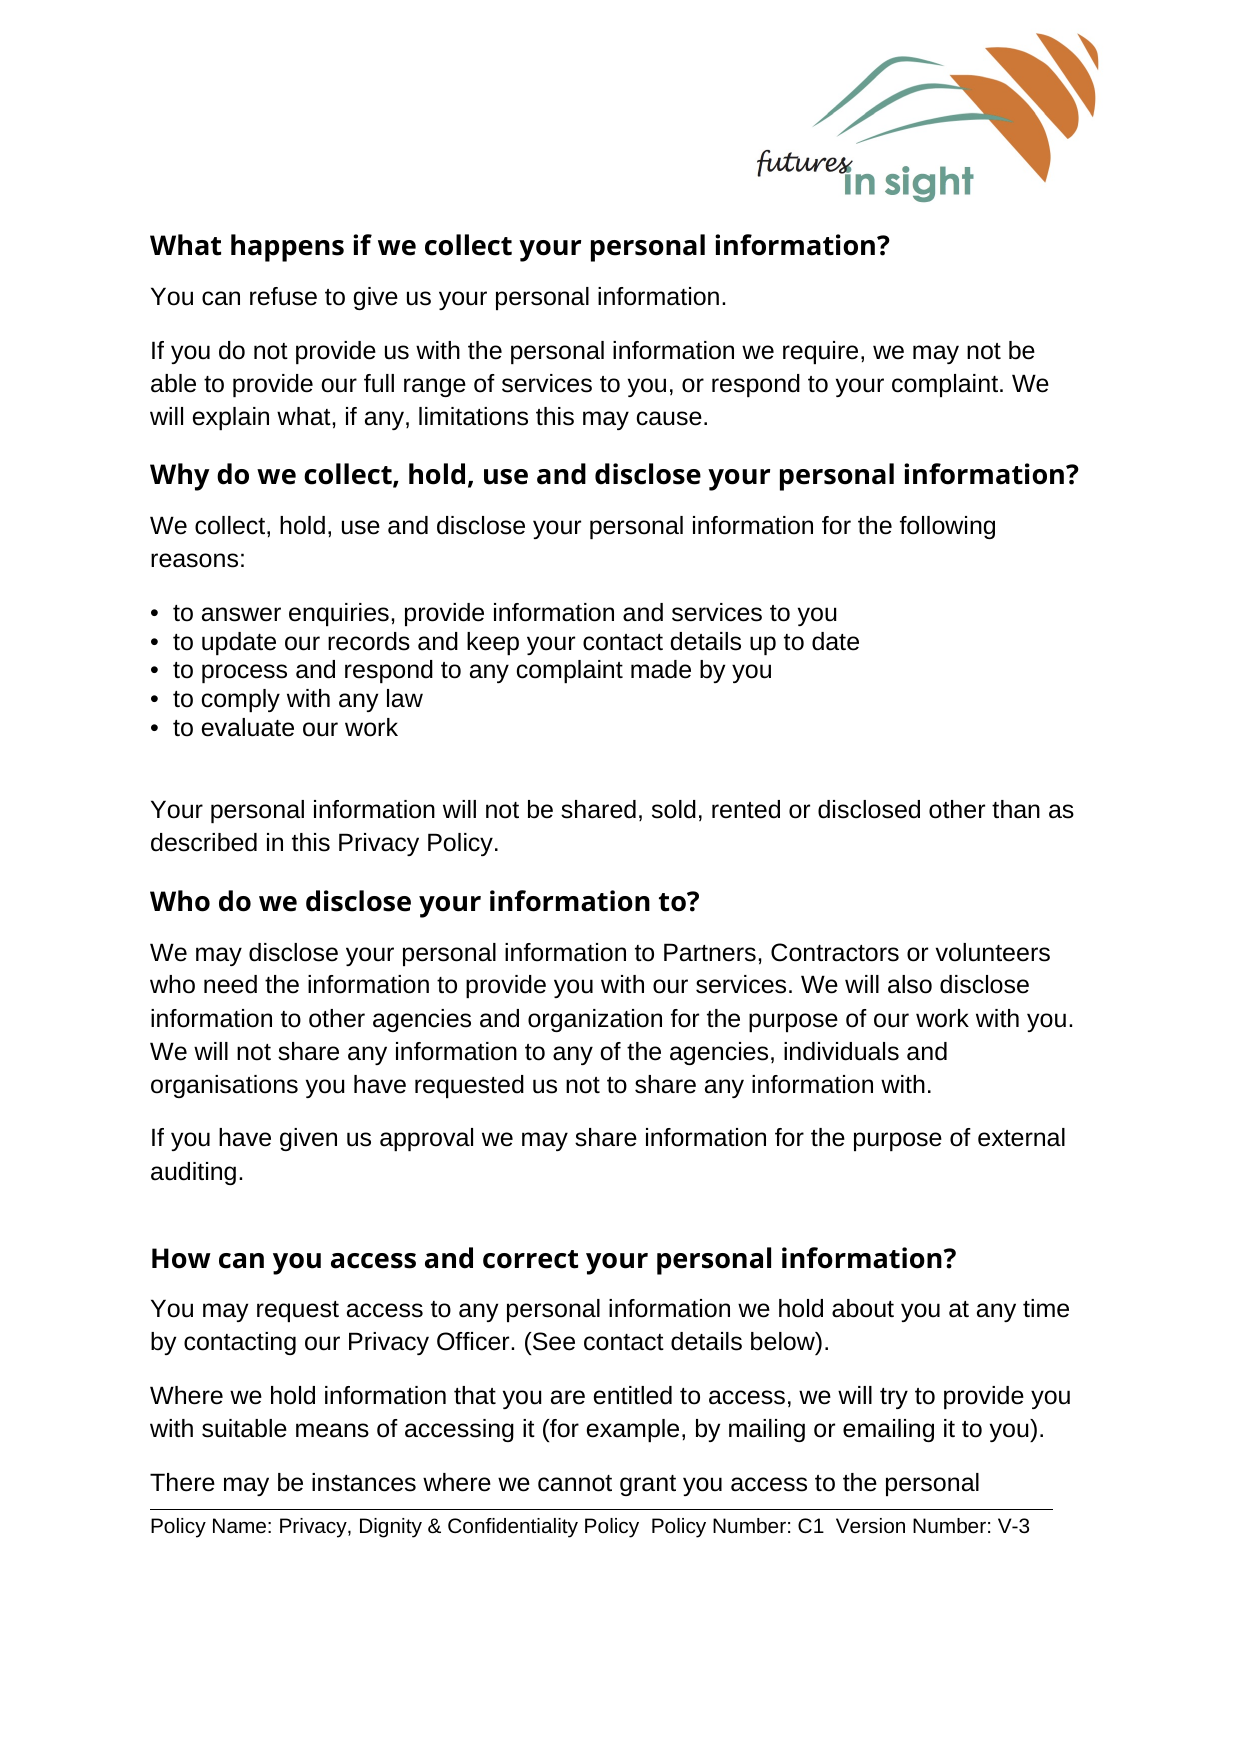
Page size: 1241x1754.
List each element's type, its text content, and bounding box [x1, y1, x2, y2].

subtitle Why do we collect, hold, use and disclose your personal information? [150, 456, 1090, 492]
text If you do not provide us with the personal information we require, we may not be able to provide our full range of services to you, or respond to your complaint. We will explain what, if any, limitations this may cause. [150, 336, 1090, 430]
list to evaluate our work [150, 713, 1090, 741]
text You may request access to any personal information we hold about you at any time by contacting our Privacy Officer. (See contact details below). [150, 1294, 1090, 1356]
text Your personal information will not be shared, sold, rented or disclosed other than as described in this Privacy Policy. [150, 795, 1090, 857]
text If you have given us approval we may share information for the purpose of external auditing. [150, 1123, 1090, 1185]
picture [750, 20, 1105, 204]
list to comply with any law [150, 684, 1090, 713]
list to answer enquiries, provide information and services to you [150, 598, 1090, 626]
text You can refuse to give us your personal information. [150, 282, 1090, 311]
list to process and respond to any complaint made by you [150, 655, 1090, 684]
text Where we hold information that you are entitled to access, we will try to provide you with suitable means of accessing it (for example, by mailing or emailing it to you). [150, 1381, 1090, 1443]
subtitle What happens if we collect your personal information? [150, 226, 1090, 263]
list to update our records and keep your contact details up to date [150, 626, 1090, 655]
text We may disclose your personal information to Partners, Contractors or volunteers who need the information to provide you with our services. We will also disclose information to other agencies and organization for the purpose of our work with you. We will not share any information to any of the agencies, individuals and organisations you have requested us not to share any information with. [150, 937, 1090, 1098]
subtitle How can you access and correct your personal information? [150, 1239, 1090, 1276]
subtitle Who do we disclose your information to? [150, 882, 1090, 919]
text We collect, hold, use and disclose your personal information for the following reasons: [150, 511, 1090, 573]
